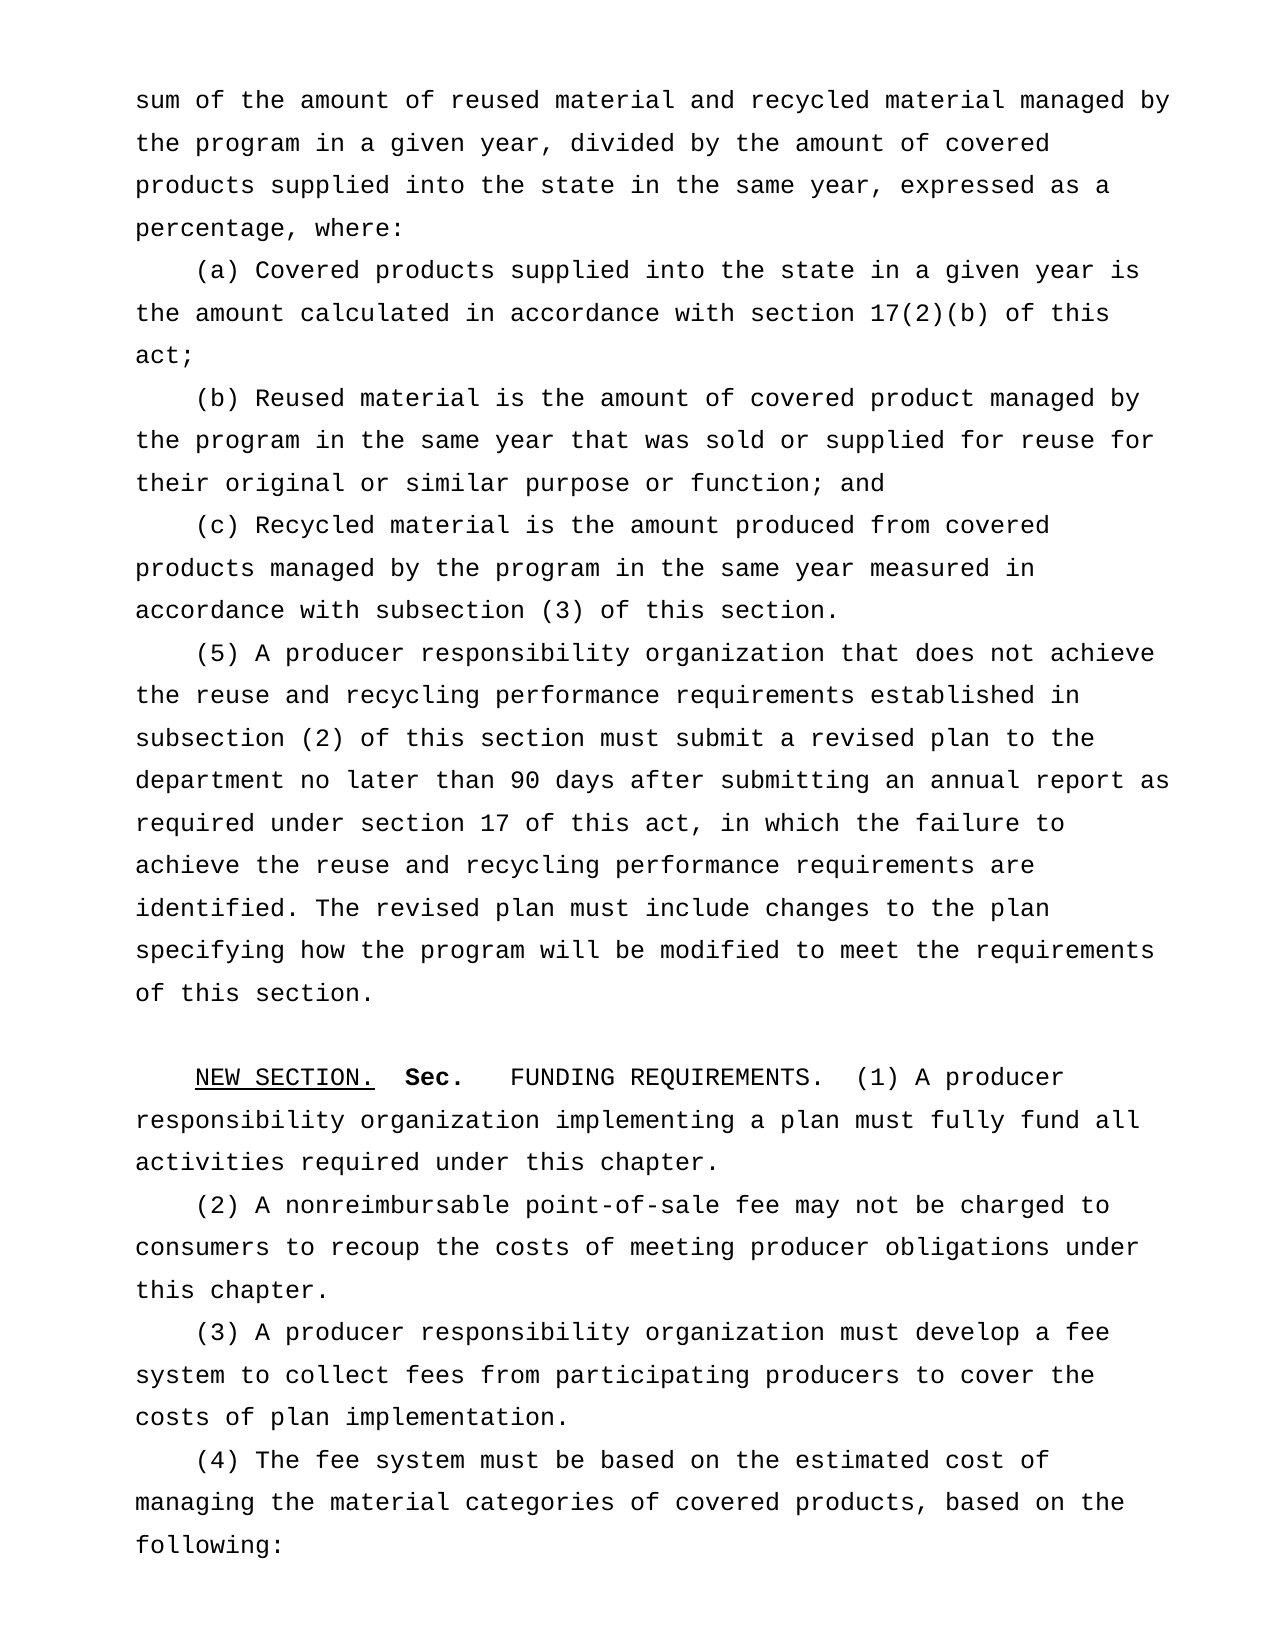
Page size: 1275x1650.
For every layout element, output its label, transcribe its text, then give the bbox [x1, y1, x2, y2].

text NEW SECTION. Sec. FUNDING REQUIREMENTS. (1) A producer responsibility organization implementing a plan must fully fund all activities required under this chapter. [135, 1052, 1170, 1179]
text (c) Recycled material is the amount produced from covered products managed by the program in the same year measured in accordance with subsection (3) of this section. [135, 500, 1170, 627]
text (a) Covered products supplied into the state in a given year is the amount calculated in accordance with section 17(2)(b) of this act; [135, 245, 1170, 372]
text (2) A nonreimbursable point-of-sale fee may not be charged to consumers to recoup the costs of meeting producer obligations under this chapter. [135, 1179, 1170, 1307]
text (b) Reused material is the amount of covered product managed by the program in the same year that was sold or supplied for reuse for their original or similar purpose or function; and [135, 372, 1170, 500]
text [135, 75, 1170, 245]
text (4) The fee system must be based on the estimated cost of managing the material categories of covered products, based on the following: [135, 1434, 1170, 1562]
text (3) A producer responsibility organization must develop a fee system to collect fees from participating producers to cover the costs of plan implementation. [135, 1307, 1170, 1434]
text (5) A producer responsibility organization that does not achieve the reuse and recycling performance requirements established in subsection (2) of this section must submit a revised plan to the department no later than 90 days after submitting an annual report as required under section 17 of this act, in which the failure to achieve the reuse and recycling performance requirements are identified. The revised plan must include changes to the plan specifying how the program will be modified to meet the requirements of this section. [135, 627, 1170, 1010]
